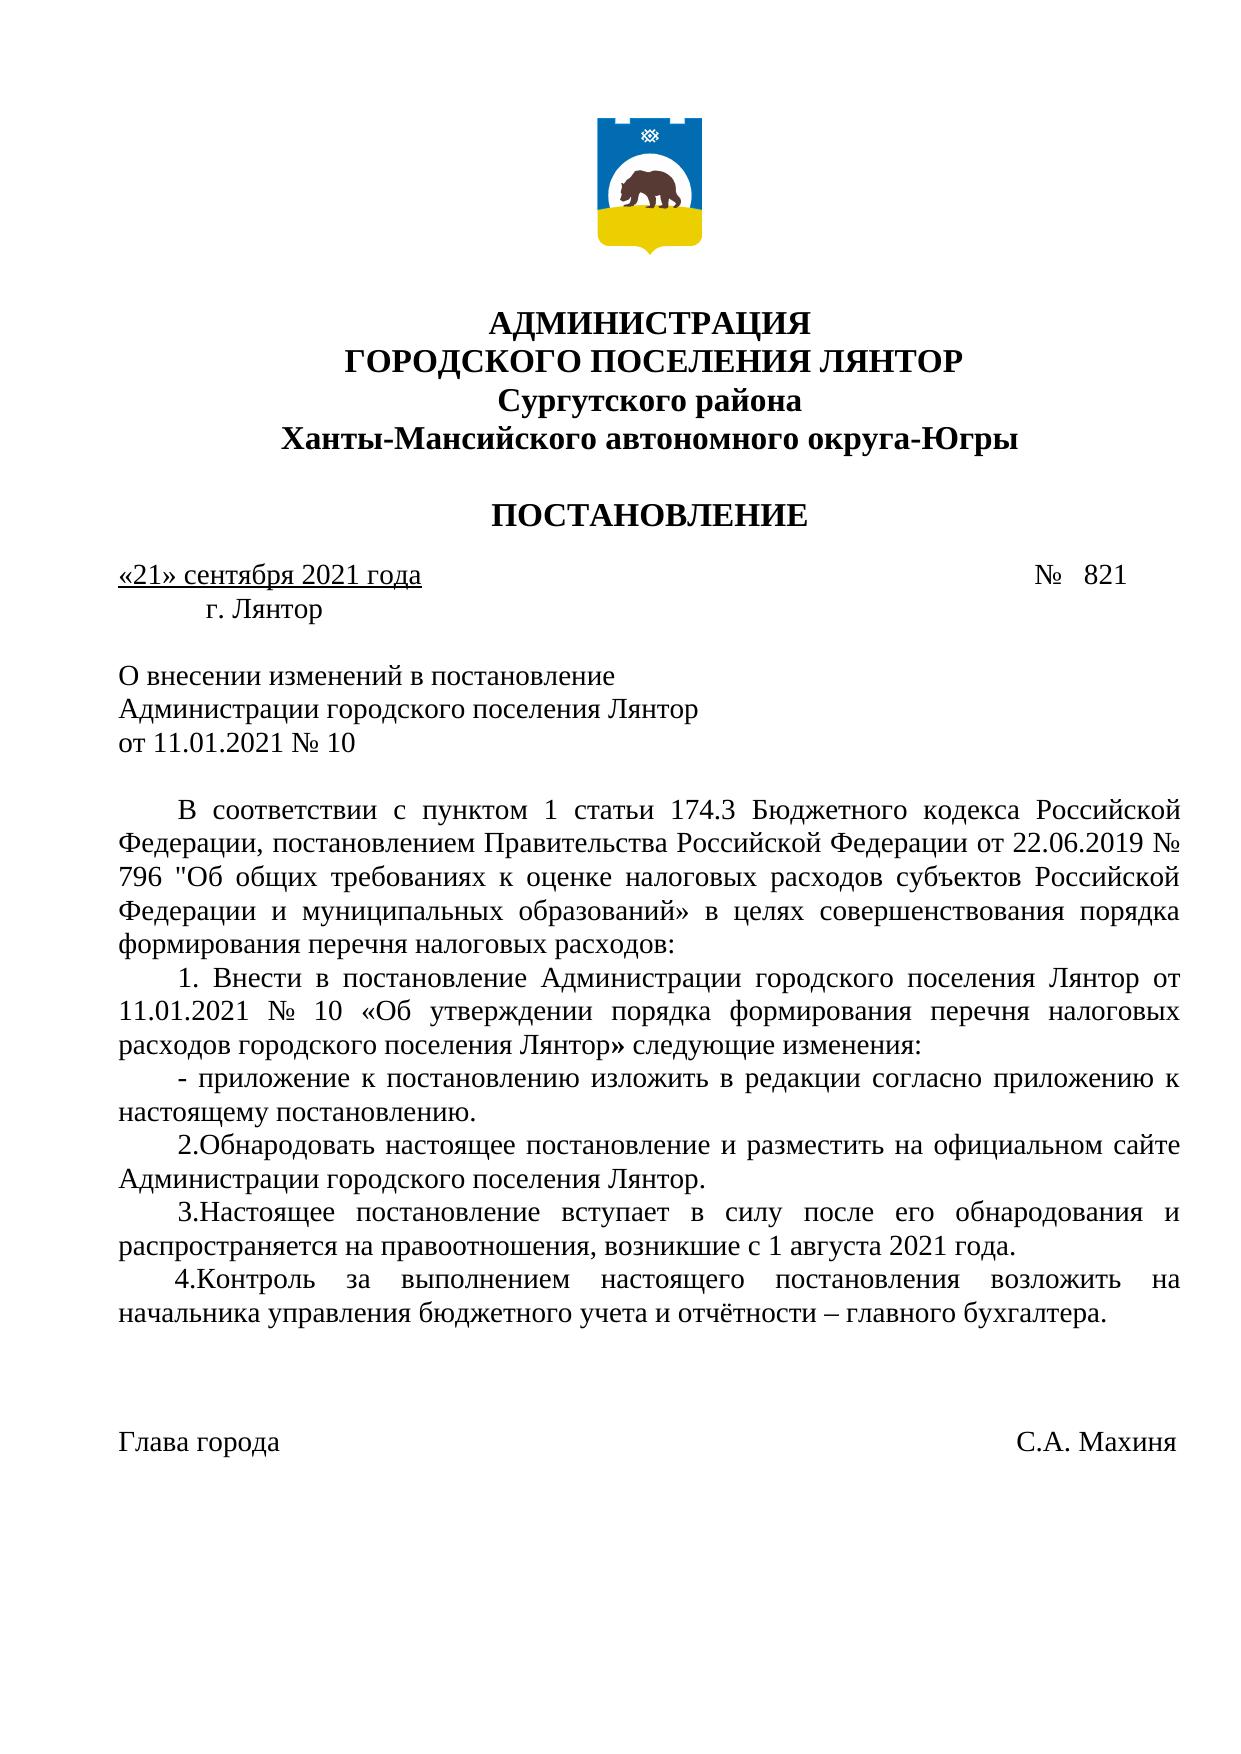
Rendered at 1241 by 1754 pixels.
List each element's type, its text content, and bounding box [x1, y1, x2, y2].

text Глава города С.А. Махиня [59, 1424, 1181, 1458]
title 3.Настоящее постановление вступает в силу после его обнародования и распространяется на правоотношения, возникшие с 1 августа 2021 года. [118, 1194, 1181, 1262]
text АДМИНИСТРАЦИЯ [118, 303, 1181, 342]
text 4.Контроль за выполнением настоящего постановления возложить на начальника управления бюджетного учета и отчётности – главного бухгалтера. [118, 1262, 1181, 1329]
text Сургутского района [118, 380, 1181, 418]
text ГОРОДСКОГО ПОСЕЛЕНИЯ ЛЯНТОР [118, 342, 1181, 380]
text В соответствии с пунктом 1 статьи 174.3 Бюджетного кодекса Российской Федерации, постановлением Правительства Российской Федерации от 22.06.2019 № 796 "Об общих требованиях к оценке налоговых расходов субъектов Российской Федерации и муниципальных образований» в целях совершенствования порядка формирования перечня налоговых расходов: [118, 792, 1181, 960]
title - приложение к постановлению изложить в редакции согласно приложению к настоящему постановлению. [118, 1060, 1181, 1127]
text г. Лянтор [118, 591, 1181, 624]
title от 11.01.2021 № 10 [118, 725, 1181, 758]
title Администрации городского поселения Лянтор [118, 691, 1181, 725]
title О внесении изменений в постановление [118, 658, 1181, 691]
text «21» сентября 2021 года № 821 [118, 557, 1181, 591]
text Ханты-Мансийского автономного округа-Югры [118, 418, 1181, 457]
text ПОСТАНОВЛЕНИЕ [118, 495, 1181, 533]
title 2.Обнародовать настоящее постановление и разместить на официальном сайте Администрации городского поселения Лянтор. [118, 1127, 1181, 1194]
title 1. Внести в постановление Администрации городского поселения Лянтор от 11.01.2021 № 10 «Об утверждении порядка формирования перечня налоговых расходов городского поселения Лянтор» следующие изменения: [118, 960, 1181, 1060]
